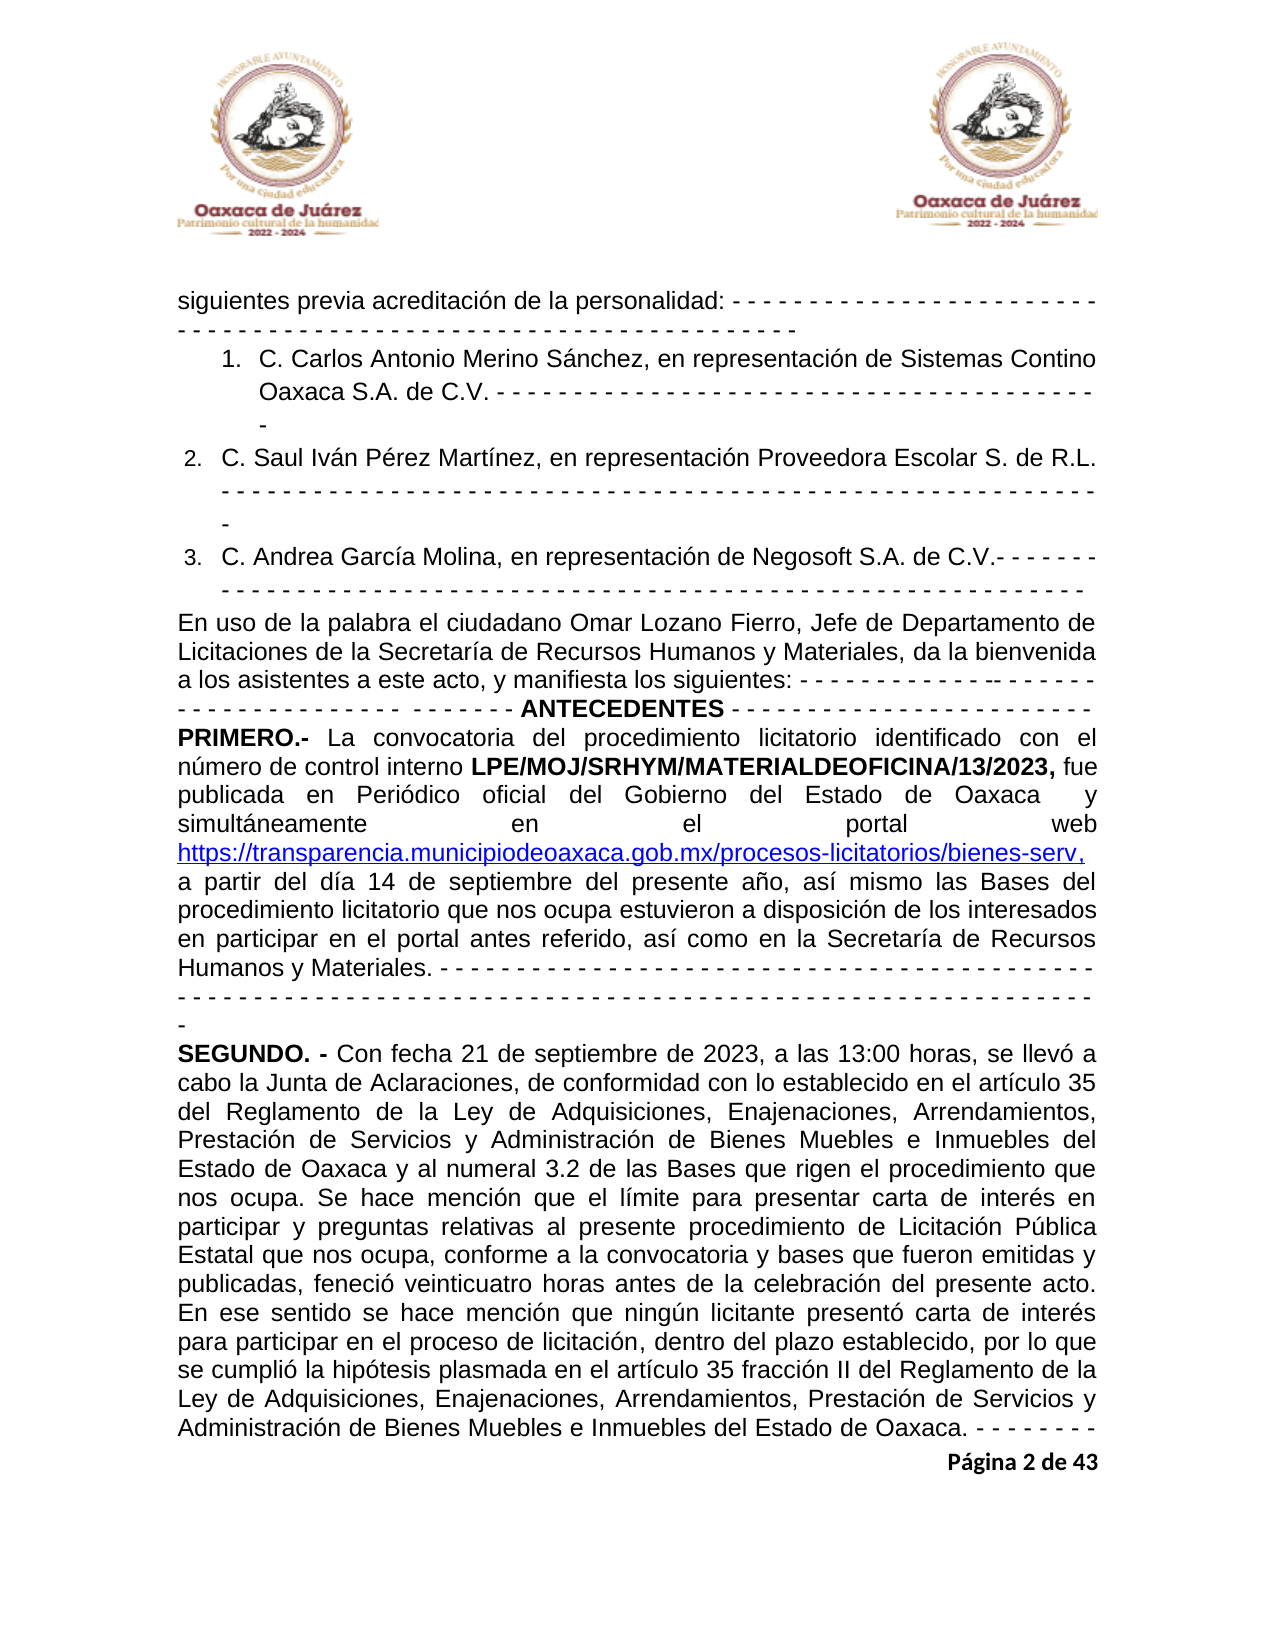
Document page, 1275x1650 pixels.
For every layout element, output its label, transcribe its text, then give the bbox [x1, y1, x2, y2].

text En uso de la palabra el ciudadano Omar Lozano Fierro, Jefe de Departamento de Licitaciones de la Secretaría de Recursos Humanos y Materiales, da la bienvenida a los asistentes a este acto, y manifiesta los siguientes: - - - - - - - - - - - - -- - - - - - - - - - - - - - - - - - - - - - - - - - - - - ANTECEDENTES - - - - - - - - - - - - - - - - - - - - - - - - [177, 608, 1098, 723]
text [177, 286, 1098, 343]
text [177, 1039, 1098, 1441]
list C. Carlos Antonio Merino Sánchez, en representación de Sistemas Contino Oaxaca S.A. de C.V. - - - - - - - - - - - - - - - - - - - - - - - - - - - - - - - - - - - - - - - - [221, 343, 1098, 438]
list C. Saul Iván Pérez Martínez, en representación Proveedora Escolar S. de R.L. - - - - - - - - - - - - - - - - - - - - - - - - - - - - - - - - - - - - - - - - - - - - - - - - - - - - - - - - - - [183, 443, 1098, 537]
text PRIMERO.- La convocatoria del procedimiento licitatorio identificado con el número de control interno LPE/MOJ/SRHYM/MATERIALDEOFICINA/13/2023, fue publicada en Periódico oficial del Gobierno del Estado de Oaxaca y simultáneamente en el portal web https://transparencia.municipiodeoaxaca.gob.mx/procesos-licitatorios/bienes-serv, a partir del día 14 de septiembre del presente año, así mismo las Bases del procedimiento licitatorio que nos ocupa estuvieron a disposición de los interesados en participar en el portal antes referido, así como en la Secretaría de Recursos Humanos y Materiales. - - - - - - - - - - - - - - - - - - - - - - - - - - - - - - - - - - - - - - - - - - - - - - - - - - - - - - - - - - - - - - - - - - - - - - - - - - - - - - - - - - - - - - - - - - - - - - - - - - - - - - - - [177, 723, 1098, 1039]
list C. Andrea García Molina, en representación de Negosoft S.A. de C.V.- - - - - - - - - - - - - - - - - - - - - - - - - - - - - - - - - - - - - - - - - - - - - - - - - - - - - - - - - - - - - - - - [183, 542, 1098, 603]
